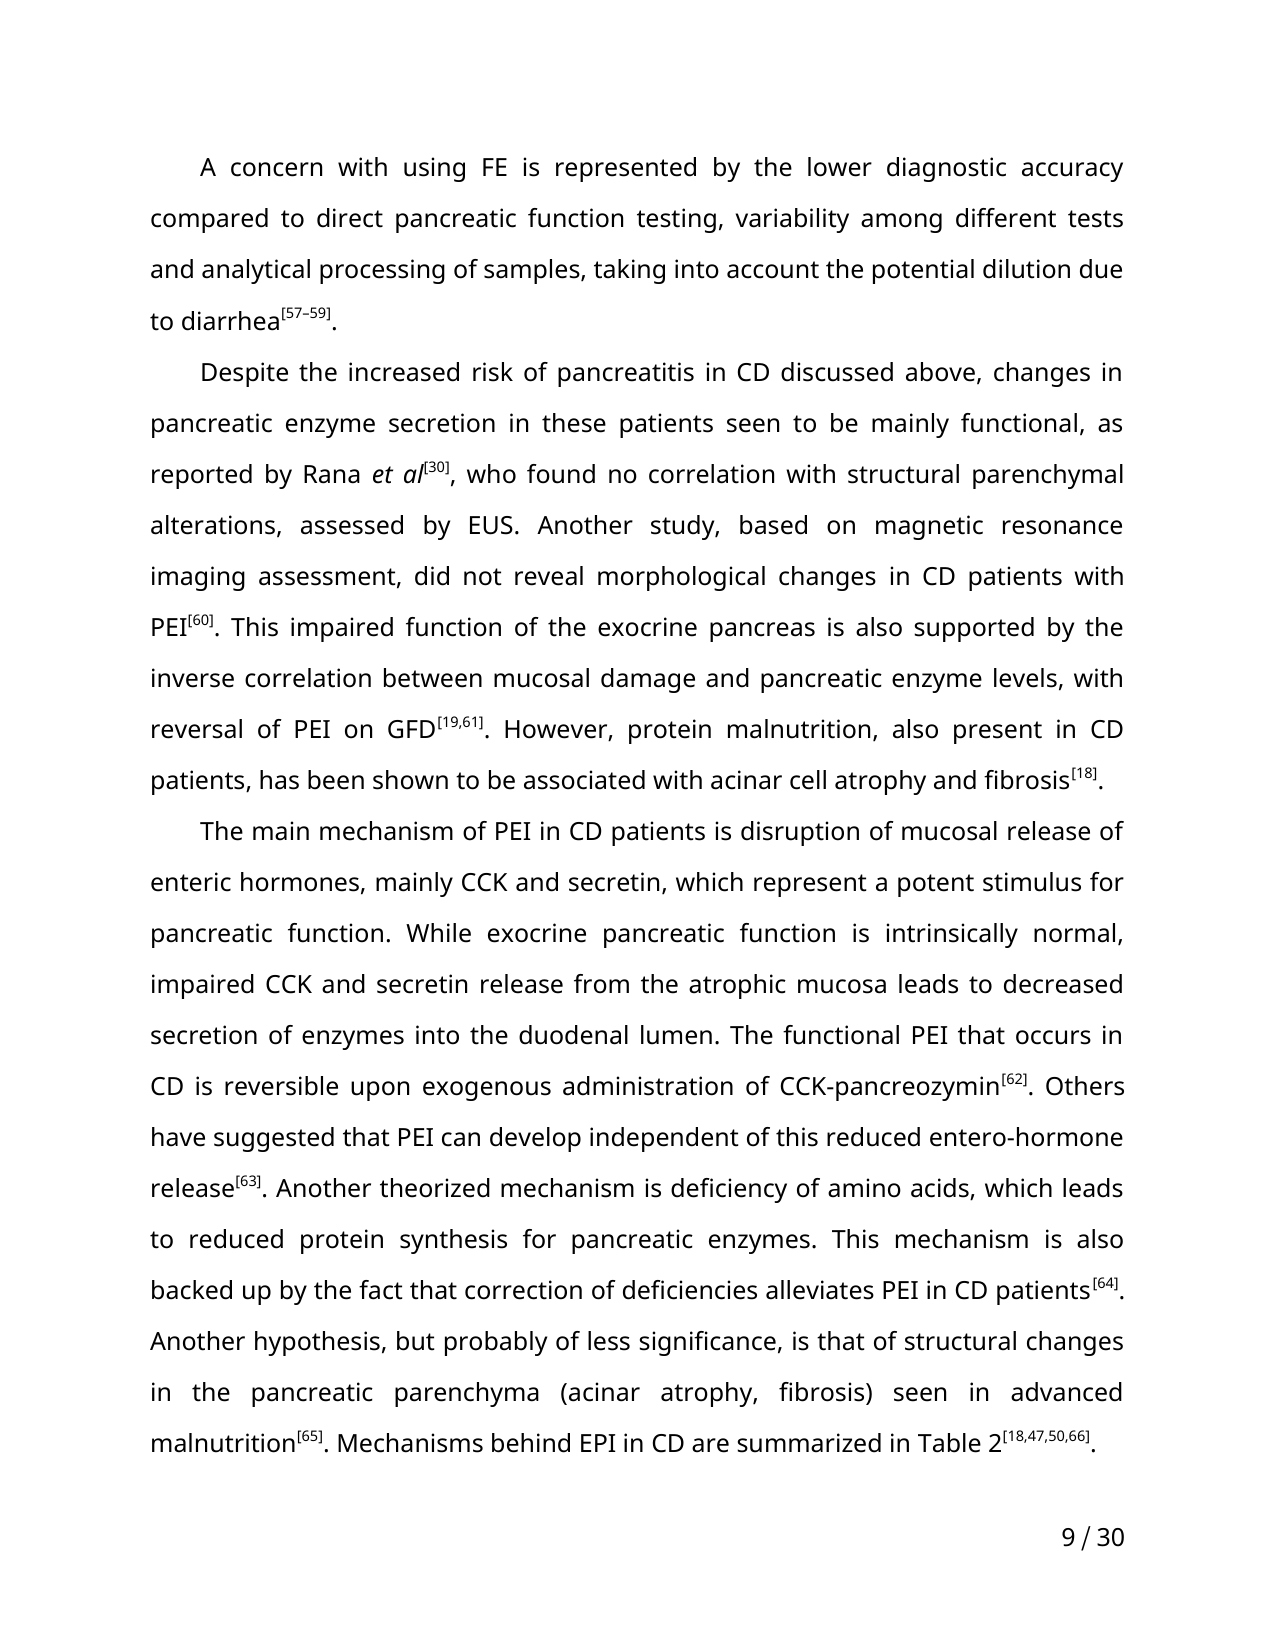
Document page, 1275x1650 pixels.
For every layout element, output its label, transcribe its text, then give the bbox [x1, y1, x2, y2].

text A concern with using FE is represented by the lower diagnostic accuracy compared to direct pancreatic function testing, variability among different tests and analytical processing of samples, taking into account the potential dilution due to diarrhea[57–59]. [150, 150, 1125, 337]
text The main mechanism of PEI in CD patients is disruption of mucosal release of enteric hormones, mainly CCK and secretin, which represent a potent stimulus for pancreatic function. While exocrine pancreatic function is intrinsically normal, impaired CCK and secretin release from the atrophic mucosa leads to decreased secretion of enzymes into the duodenal lumen. The functional PEI that occurs in CD is reversible upon exogenous administration of CCK-pancreozymin[62]. Others have suggested that PEI can develop independent of this reduced entero-hormone release[63]. Another theorized mechanism is deficiency of amino acids, which leads to reduced protein synthesis for pancreatic enzymes. This mechanism is also backed up by the fact that correction of deficiencies alleviates PEI in CD patients[64]. Another hypothesis, but probably of less significance, is that of structural changes in the pancreatic parenchyma (acinar atrophy, fibrosis) seen in advanced malnutrition[65]. Mechanisms behind EPI in CD are summarized in Table 2[18,47,50,66]. [150, 813, 1125, 1460]
text Despite the increased risk of pancreatitis in CD discussed above, changes in pancreatic enzyme secretion in these patients seen to be mainly functional, as reported by Rana et al[30], who found no correlation with structural parenchymal alterations, assessed by EUS. Another study, based on magnetic resonance imaging assessment, did not reveal morphological changes in CD patients with PEI[60]. This impaired function of the exocrine pancreas is also supported by the inverse correlation between mucosal damage and pancreatic enzyme levels, with reversal of PEI on GFD[19,61]. However, protein malnutrition, also present in CD patients, has been shown to be associated with acinar cell atrophy and fibrosis[18]. [150, 354, 1125, 797]
